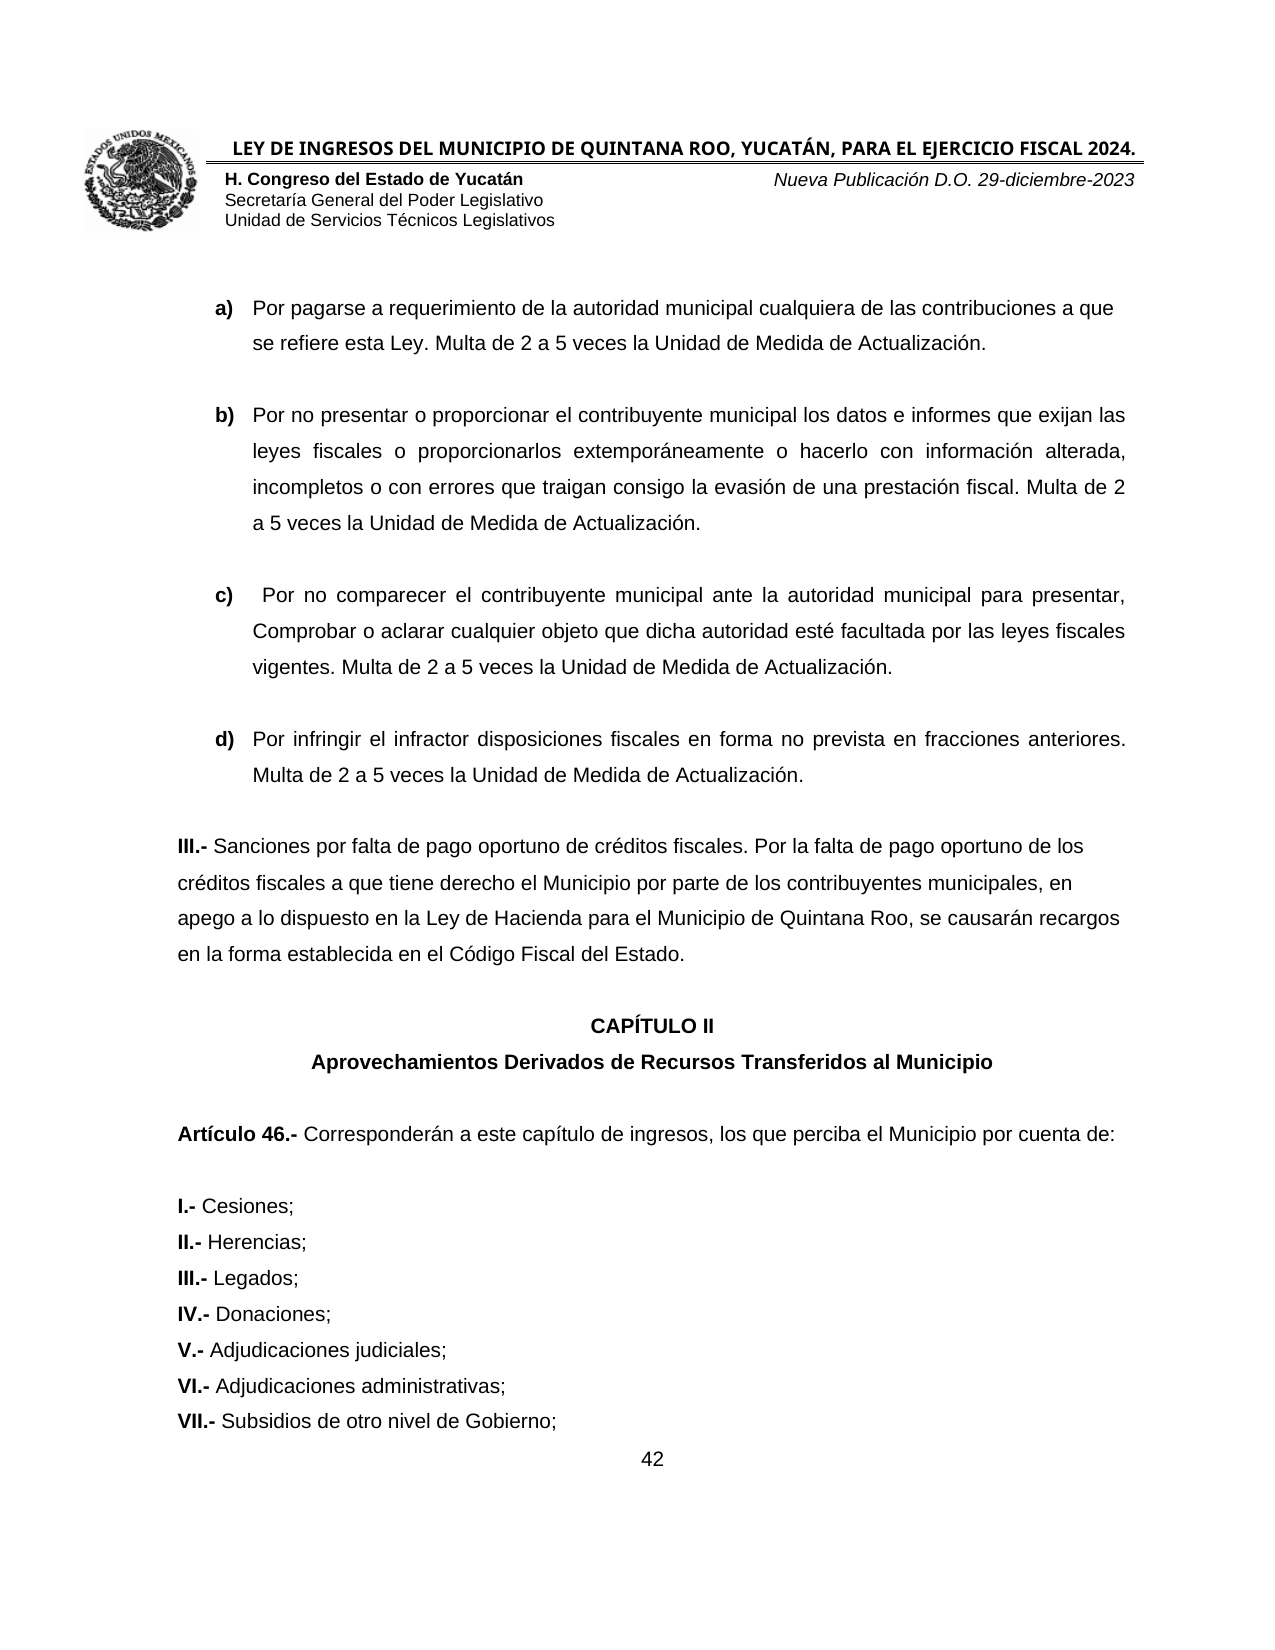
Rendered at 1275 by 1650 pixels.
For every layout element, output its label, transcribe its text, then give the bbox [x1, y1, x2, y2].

text CAPÍTULO II [177, 1014, 1127, 1038]
list IV.- Donaciones; [177, 1302, 1127, 1326]
list II.- Herencias; [177, 1230, 1127, 1254]
list Por no presentar o proporcionar el contribuyente municipal los datos e informes que exijan las leyes fiscales o proporcionarlos extemporáneamente o hacerlo con información alterada, incompletos o con errores que traigan consigo la evasión de una prestación fiscal. Multa de 2 a 5 veces la Unidad de Medida de Actualización. [215, 403, 1127, 535]
list III.- Legados; [177, 1266, 1127, 1289]
list Por infringir el infractor disposiciones fiscales en forma no prevista en fracciones anteriores. Multa de 2 a 5 veces la Unidad de Medida de Actualización. [215, 727, 1127, 786]
text Artículo 46.- Corresponderán a este capítulo de ingresos, los que perciba el Municipio por cuenta de: [177, 1122, 1127, 1146]
text Aprovechamientos Derivados de Recursos Transferidos al Municipio [177, 1050, 1127, 1074]
list Por pagarse a requerimiento de la autoridad municipal cualquiera de las contribuciones a que se refiere esta Ley. Multa de 2 a 5 veces la Unidad de Medida de Actualización. [215, 295, 1127, 355]
list I.- Cesiones; [177, 1194, 1127, 1218]
list Por no comparecer el contribuyente municipal ante la autoridad municipal para presentar, Comprobar o aclarar cualquier objeto que dicha autoridad esté facultada por las leyes fiscales vigentes. Multa de 2 a 5 veces la Unidad de Medida de Actualización. [215, 583, 1127, 679]
list VII.- Subsidios de otro nivel de Gobierno; [177, 1409, 1127, 1433]
list V.- Adjudicaciones judiciales; [177, 1337, 1127, 1361]
list III.- Sanciones por falta de pago oportuno de créditos fiscales. Por la falta de pago oportuno de los créditos fiscales a que tiene derecho el Municipio por parte de los contribuyentes municipales, en apego a lo dispuesto en la Ley de Hacienda para el Municipio de Quintana Roo, se causarán recargos en la forma establecida en el Código Fiscal del Estado. [177, 834, 1127, 966]
list VI.- Adjudicaciones administrativas; [177, 1373, 1127, 1397]
